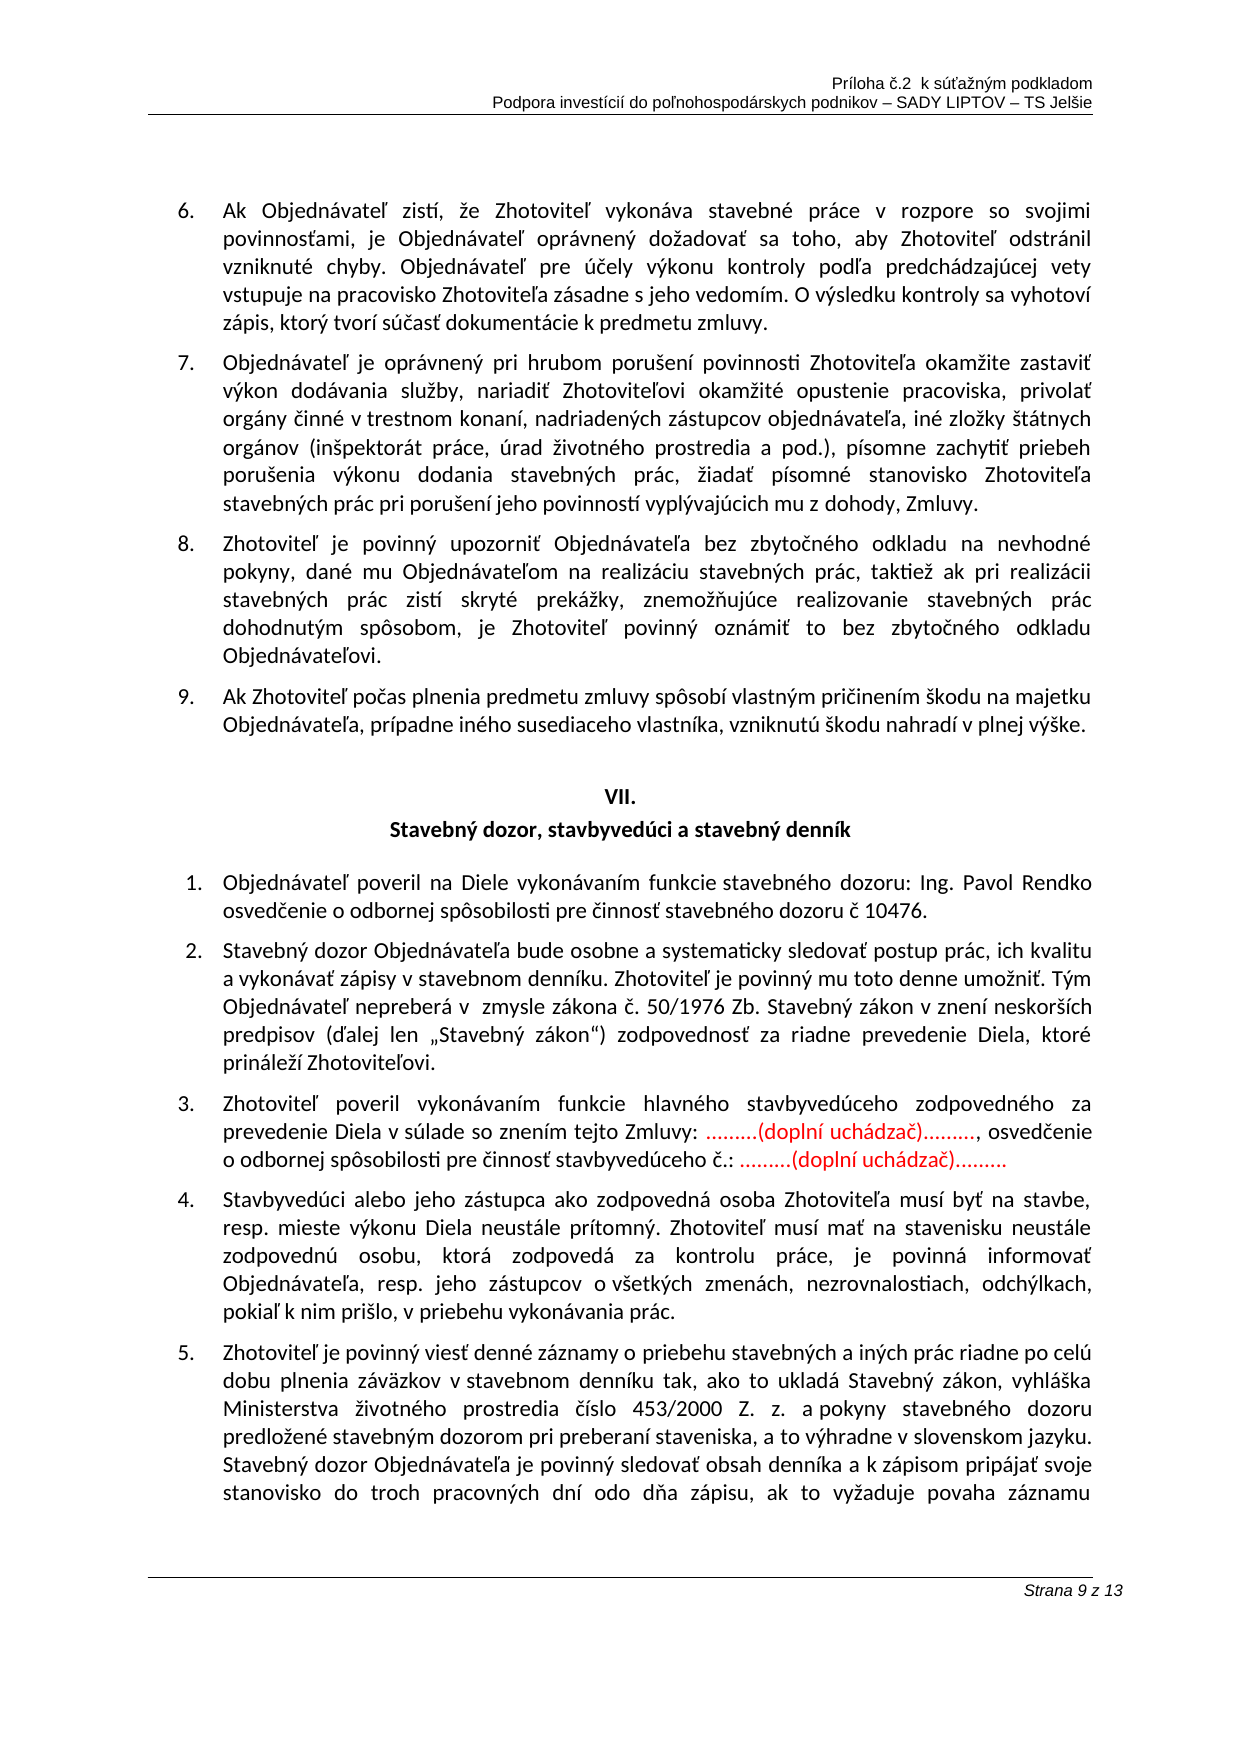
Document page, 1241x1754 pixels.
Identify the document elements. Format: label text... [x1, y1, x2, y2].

list Ak Objednávateľ zistí, že Zhotoviteľ vykonáva stavebné práce v rozpore so svojimi povinnosťami, je Objednávateľ oprávnený dožadovať sa toho, aby Zhotoviteľ odstránil vzniknuté chyby. Objednávateľ pre účely výkonu kontroly podľa predchádzajúcej vety vstupuje na pracovisko Zhotoviteľa zásadne s jeho vedomím. O výsledku kontroly sa vyhotoví zápis, ktorý tvorí súčasť dokumentácie k predmetu zmluvy. [177, 196, 1093, 336]
list Stavebný dozor Objednávateľa bude osobne a systematicky sledovať postup prác, ich kvalitu a vykonávať zápisy v stavebnom denníku. Zhotoviteľ je povinný mu toto denne umožniť. Tým Objednávateľ nepreberá v zmysle zákona č. 50/1976 Zb. Stavebný zákon v znení neskorších predpisov (ďalej len „Stavebný zákon“) zodpovednosť za riadne prevedenie Diela, ktoré prináleží Zhotoviteľovi. [185, 936, 1093, 1076]
text Stavebný dozor, stavbyvedúci a stavebný denník [148, 815, 1093, 843]
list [177, 1338, 1093, 1506]
text VII. [148, 782, 1093, 811]
list Zhotoviteľ poveril vykonávaním funkcie hlavného stavbyvedúceho zodpovedného za prevedenie Diela v súlade so znením tejto Zmluvy: .........(doplní uchádzač)........., osvedčenie o odbornej spôsobilosti pre činnosť stavbyvedúceho č.: .........(doplní uchádzač)......... [177, 1089, 1093, 1173]
list Objednávateľ je oprávnený pri hrubom porušení povinnosti Zhotoviteľa okamžite zastaviť výkon dodávania služby, nariadiť Zhotoviteľovi okamžité opustenie pracoviska, privolať orgány činné v trestnom konaní, nadriadených zástupcov objednávateľa, iné zložky štátnych orgánov (inšpektorát práce, úrad životného prostredia a pod.), písomne zachytiť priebeh porušenia výkonu dodania stavebných prác, žiadať písomné stanovisko Zhotoviteľa stavebných prác pri porušení jeho povinností vyplývajúcich mu z dohody, Zmluvy. [177, 348, 1093, 517]
list Ak Zhotoviteľ počas plnenia predmetu zmluvy spôsobí vlastným pričinením škodu na majetku Objednávateľa, prípadne iného susediaceho vlastníka, vzniknutú škodu nahradí v plnej výške. [177, 682, 1093, 738]
list 1. Objednávateľ poveril na Diele vykonávaním funkcie stavebného dozoru: Ing. Pavol Rendko osvedčenie o odbornej spôsobilosti pre činnosť stavebného dozoru č 10476. [185, 868, 1093, 924]
list Stavbyvedúci alebo jeho zástupca ako zodpovedná osoba Zhotoviteľa musí byť na stavbe, resp. mieste výkonu Diela neustále prítomný. Zhotoviteľ musí mať na stavenisku neustále zodpovednú osobu, ktorá zodpovedá za kontrolu práce, je povinná informovať Objednávateľa, resp. jeho zástupcov o všetkých zmenách, nezrovnalostiach, odchýlkach, pokiaľ k nim prišlo, v priebehu vykonávania prác. [177, 1185, 1093, 1326]
list Zhotoviteľ je povinný upozorniť Objednávateľa bez zbytočného odkladu na nevhodné pokyny, dané mu Objednávateľom na realizáciu stavebných prác, taktiež ak pri realizácii stavebných prác zistí skryté prekážky, znemožňujúce realizovanie stavebných prác dohodnutým spôsobom, je Zhotoviteľ povinný oznámiť to bez zbytočného odkladu Objednávateľovi. [177, 529, 1093, 669]
